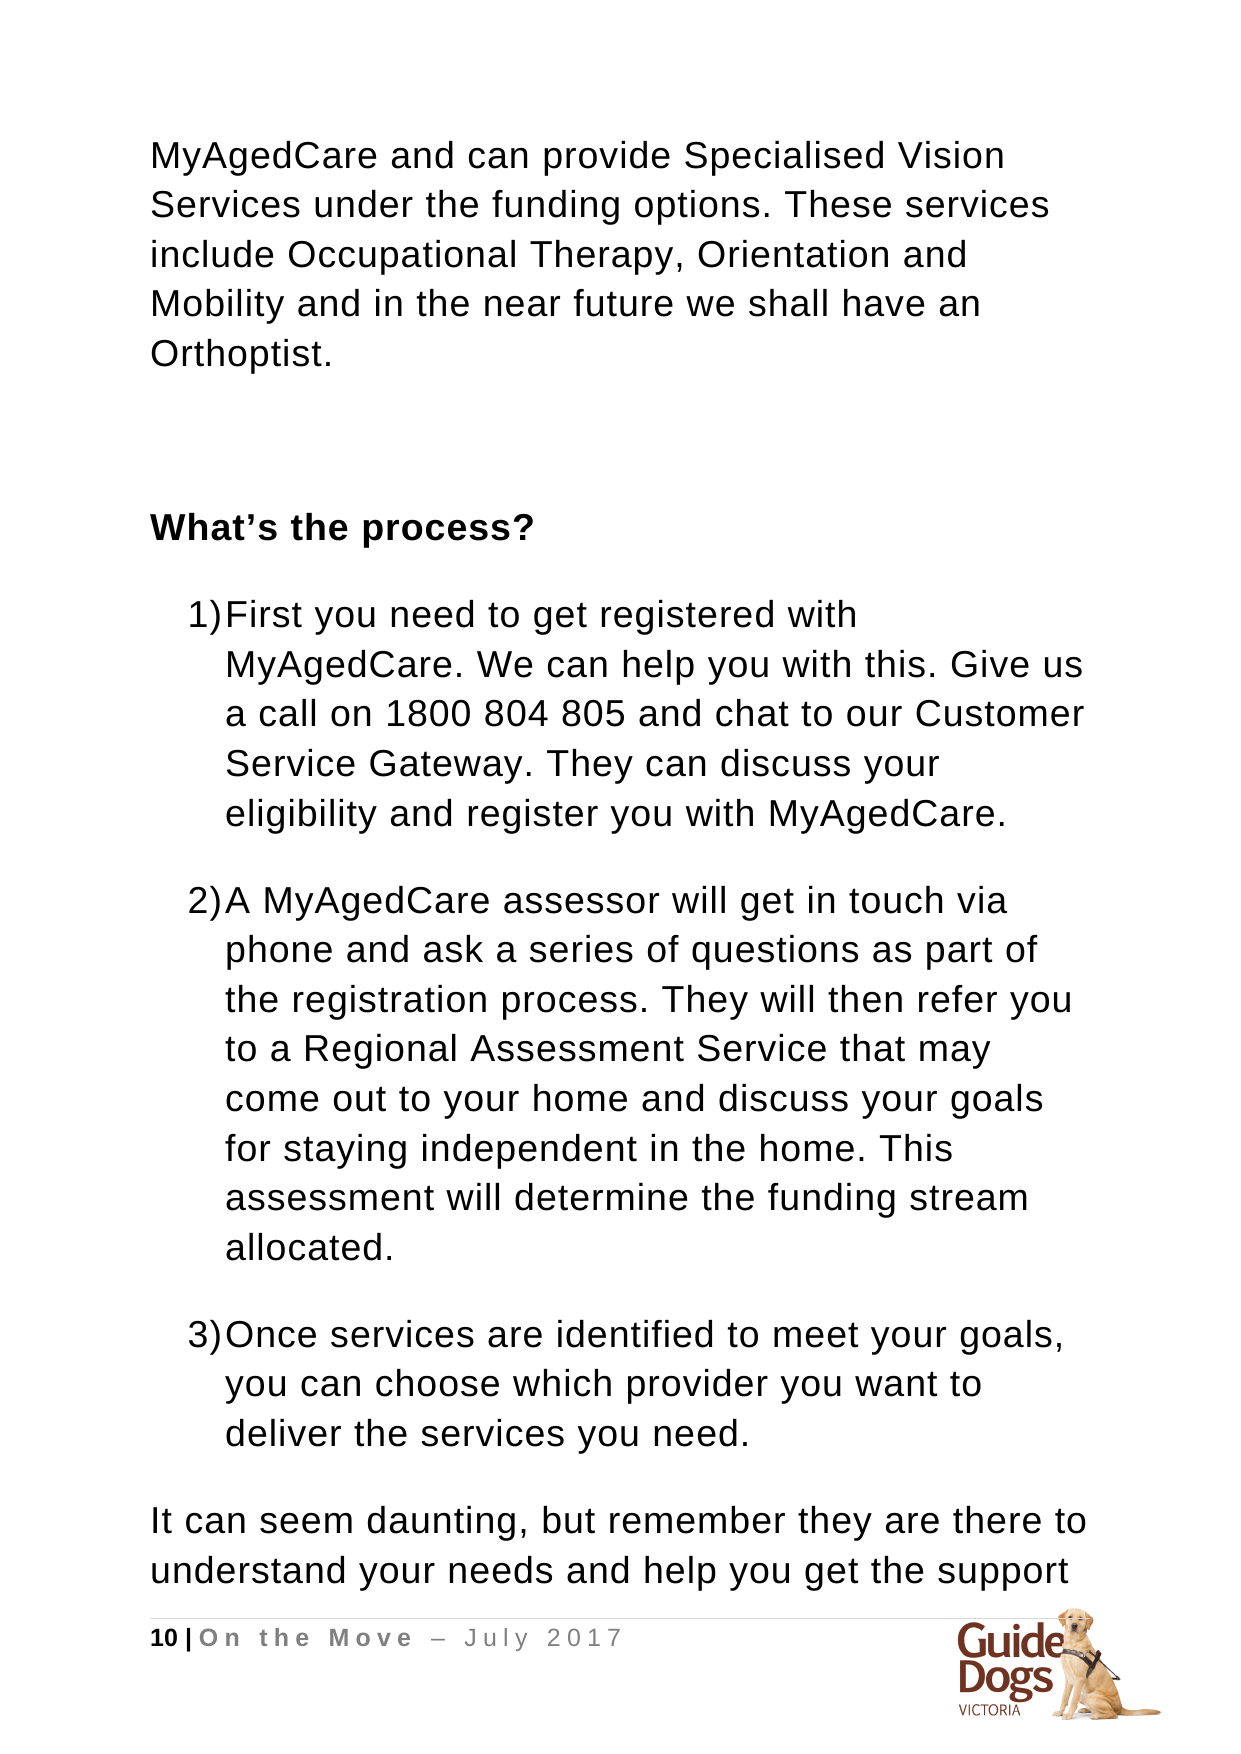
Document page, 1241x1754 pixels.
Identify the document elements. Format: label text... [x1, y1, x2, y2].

list Once services are identified to meet your goals, you can choose which provider you want to deliver the services you need. [187, 1312, 1090, 1454]
text What’s the process? [150, 505, 1090, 548]
list A MyAgedCare assessor will get in touch via phone and ask a series of questions as part of the registration process. They will then refer you to a Regional Assessment Service that may come out to your home and discuss your goals for staying independent in the home. This assessment will determine the funding stream allocated. [187, 878, 1090, 1268]
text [150, 133, 1090, 374]
list First you need to get registered with MyAgedCare. We can help you with this. Give us a call on 1800 804 805 and chat to our Customer Service Gateway. They can discuss your eligibility and register you with MyAgedCare. [187, 592, 1090, 834]
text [150, 1498, 1090, 1591]
